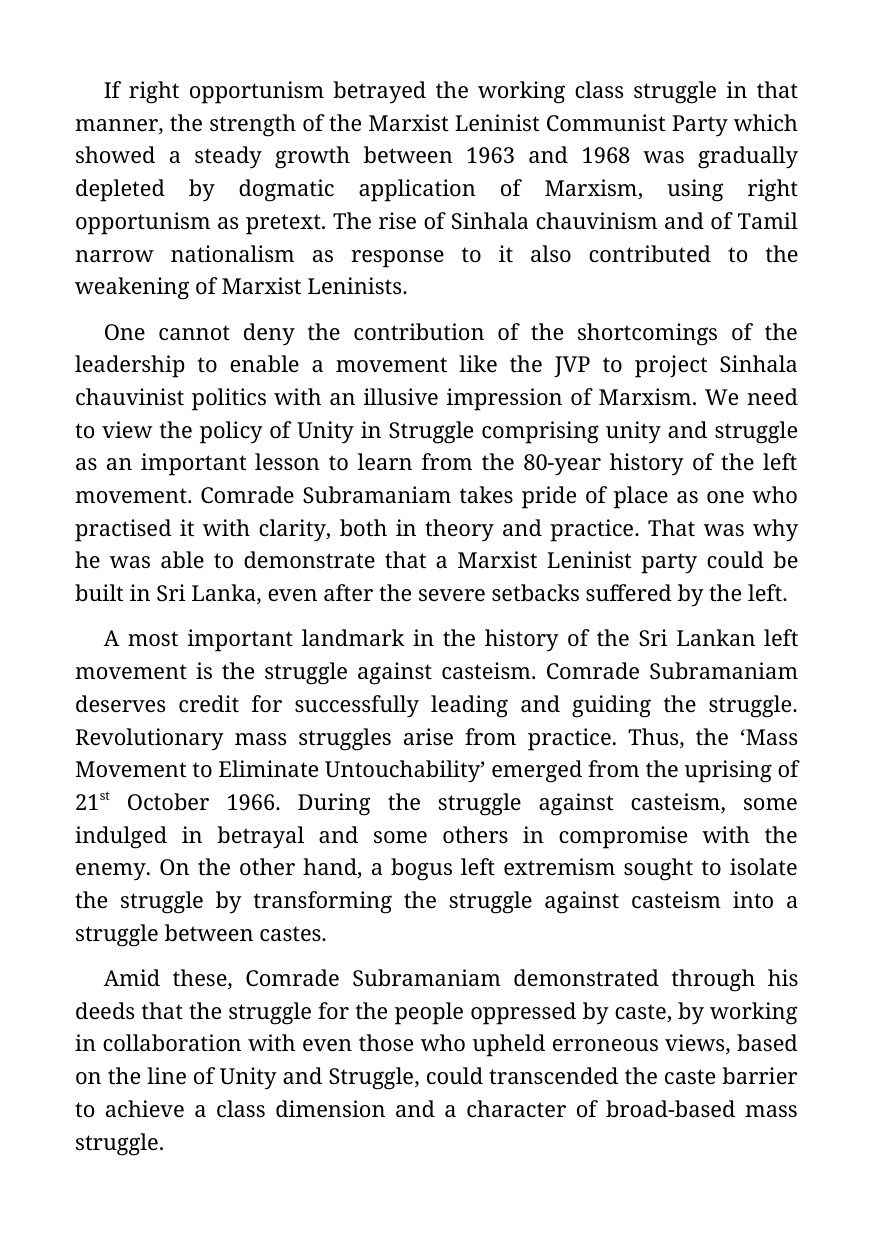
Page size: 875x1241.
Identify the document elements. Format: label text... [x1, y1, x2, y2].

text If right opportunism betrayed the working class struggle in that manner, the strength of the Marxist Leninist Communist Party which showed a steady growth between 1963 and 1968 was gradually depleted by dogmatic application of Marxism, using right opportunism as pretext. The rise of Sinhala chauvinism and of Tamil narrow nationalism as response to it also contributed to the weakening of Marxist Leninists. [75, 75, 799, 301]
text A most important landmark in the history of the Sri Lankan left movement is the struggle against casteism. Comrade Subramaniam deserves credit for successfully leading and guiding the struggle. Revolutionary mass struggles arise from practice. Thus, the ‘Mass Movement to Eliminate Untouchability’ emerged from the uprising of 21st October 1966. During the struggle against casteism, some indulged in betrayal and some others in compromise with the enemy. On the other hand, a bogus left extremism sought to isolate the struggle by transforming the struggle against casteism into a struggle between castes. [75, 623, 799, 947]
text Amid these, Comrade Subramaniam demonstrated through his deeds that the struggle for the people oppressed by caste, by working in collaboration with even those who upheld erroneous views, based on the line of Unity and Struggle, could transcended the caste barrier to achieve a class dimension and a character of broad-based mass struggle. [75, 963, 799, 1156]
text One cannot deny the contribution of the shortcomings of the leadership to enable a movement like the JVP to project Sinhala chauvinist politics with an illusive impression of Marxism. We need to view the policy of Unity in Struggle comprising unity and struggle as an important lesson to learn from the 80-year history of the left movement. Comrade Subramaniam takes pride of place as one who practised it with clarity, both in theory and practice. That was why he was able to demonstrate that a Marxist Leninist party could be built in Sri Lanka, even after the severe setbacks suffered by the left. [75, 316, 799, 608]
